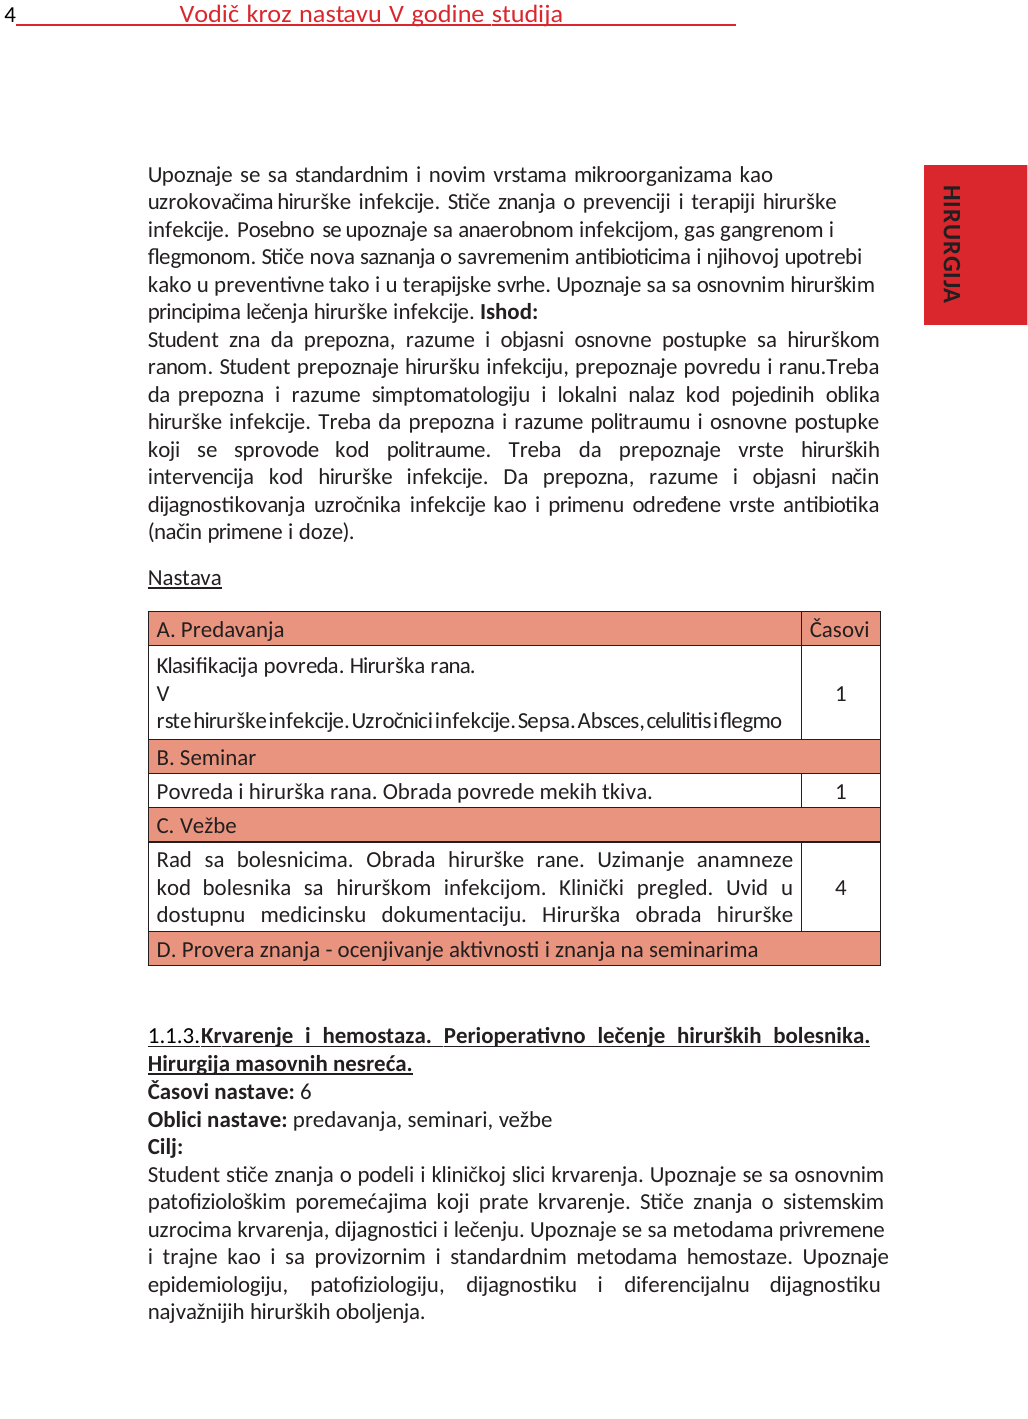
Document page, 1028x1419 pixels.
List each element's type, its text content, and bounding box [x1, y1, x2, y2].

text najvažnijih hirurških oboljenja. [148, 1298, 892, 1325]
table_header A. Predavanja [149, 612, 801, 645]
text i trajne kao i sa provizornim i standardnim metodama hemostaze. Upoznaje [148, 1243, 892, 1270]
text epidemiologiju, patofiziologiju, dijagnostiku i diferencijalnu dijagnostiku [148, 1270, 892, 1298]
text Časovi nastave: 6 [148, 1077, 892, 1105]
text uzrocima krvarenja, dijagnostici i lečenju. Upoznaje se sa metodama privremene [148, 1215, 892, 1243]
text Student zna da prepozna, razume i objasni osnovne postupke sa hirurškom ranom. Student prepoznaje hiruršku infekciju, prepoznaje povredu i ranu.Treba da prepozna i razume simptomatologiju i lokalni nalaz kod pojedinih oblika hirurške infekcije. Treba da prepozna i razume politraumu i osnovne postupke koji se sprovode kod politraume. Treba da prepoznaje vrste hirurških intervencija kod hirurške infekcije. Da prepozna, razume i objasni način dijagnostikovanja uzročnika infekcije kao i primenu određene vrste antibiotika (način primene i doze). [148, 325, 880, 545]
table_cell 1 [802, 774, 880, 807]
text Student stiče znanja o podeli i kliničkoj slici krvarenja. Upoznaje se sa osnovnim [148, 1160, 892, 1188]
table_cell Povreda i hirurška rana. Obrada povrede mekih tkiva. [149, 774, 801, 807]
subtitle Cilj: [148, 1133, 892, 1160]
subtitle Krvarenje i hemostaza. Perioperativno lečenje hirurških bolesnika. Hirurgija masovnih nesreća. [148, 1022, 880, 1077]
text patofiziološkim poremećajima koji prate krvarenje. Stiče znanja o sistemskim [148, 1188, 892, 1215]
table_cell D. Provera znanja - ocenjivanje aktivnosti i znanja na seminarima [149, 932, 880, 965]
table_cell C. Vežbe [149, 808, 880, 841]
table_cell 4 [802, 843, 880, 931]
text Upoznaje se sa standardnim i novim vrstama mikroorganizama kao uzrokovačima hirurške infekcije. Stiče znanja o prevenciji i terapiji hirurške infekcije. Posebno se upoznaje sa anaerobnom infekcijom, gas gangrenom i flegmonom. Stiče nova saznanja o savremenim antibioticima i njihovoj upotrebi kako u preventivne tako i u terapijske svrhe. Upoznaje sa sa osnovnim hirurškim principima lečenja hirurške infekcije. Ishod: [148, 160, 880, 325]
text Oblici nastave: predavanja, seminari, vežbe [148, 1105, 892, 1133]
table_cell Rad sa bolesnicima. Obrada hirurške rane. Uzimanje anamneze kod bolesnika sa hirurškom infekcijom. Klinički pregled. Uvid u dostupnu medicinsku dokumentaciju. Hirurška obrada hirurške infekcije. [149, 843, 801, 931]
table_cell B. Seminar [149, 740, 880, 773]
table_header Časovi [802, 612, 880, 645]
text Nastava [148, 563, 892, 591]
table_cell 1 [802, 646, 880, 739]
table_cell Klasifikacija povreda. Hirurška rana. Vrstehirurškeinfekcije.Uzročniciinfekcije.Sepsa.Absces,celulitisiflegmona. Anaerobne infekcije, gas gangrena i flegmona. Antibiotici u hirurgiji. [149, 646, 801, 739]
